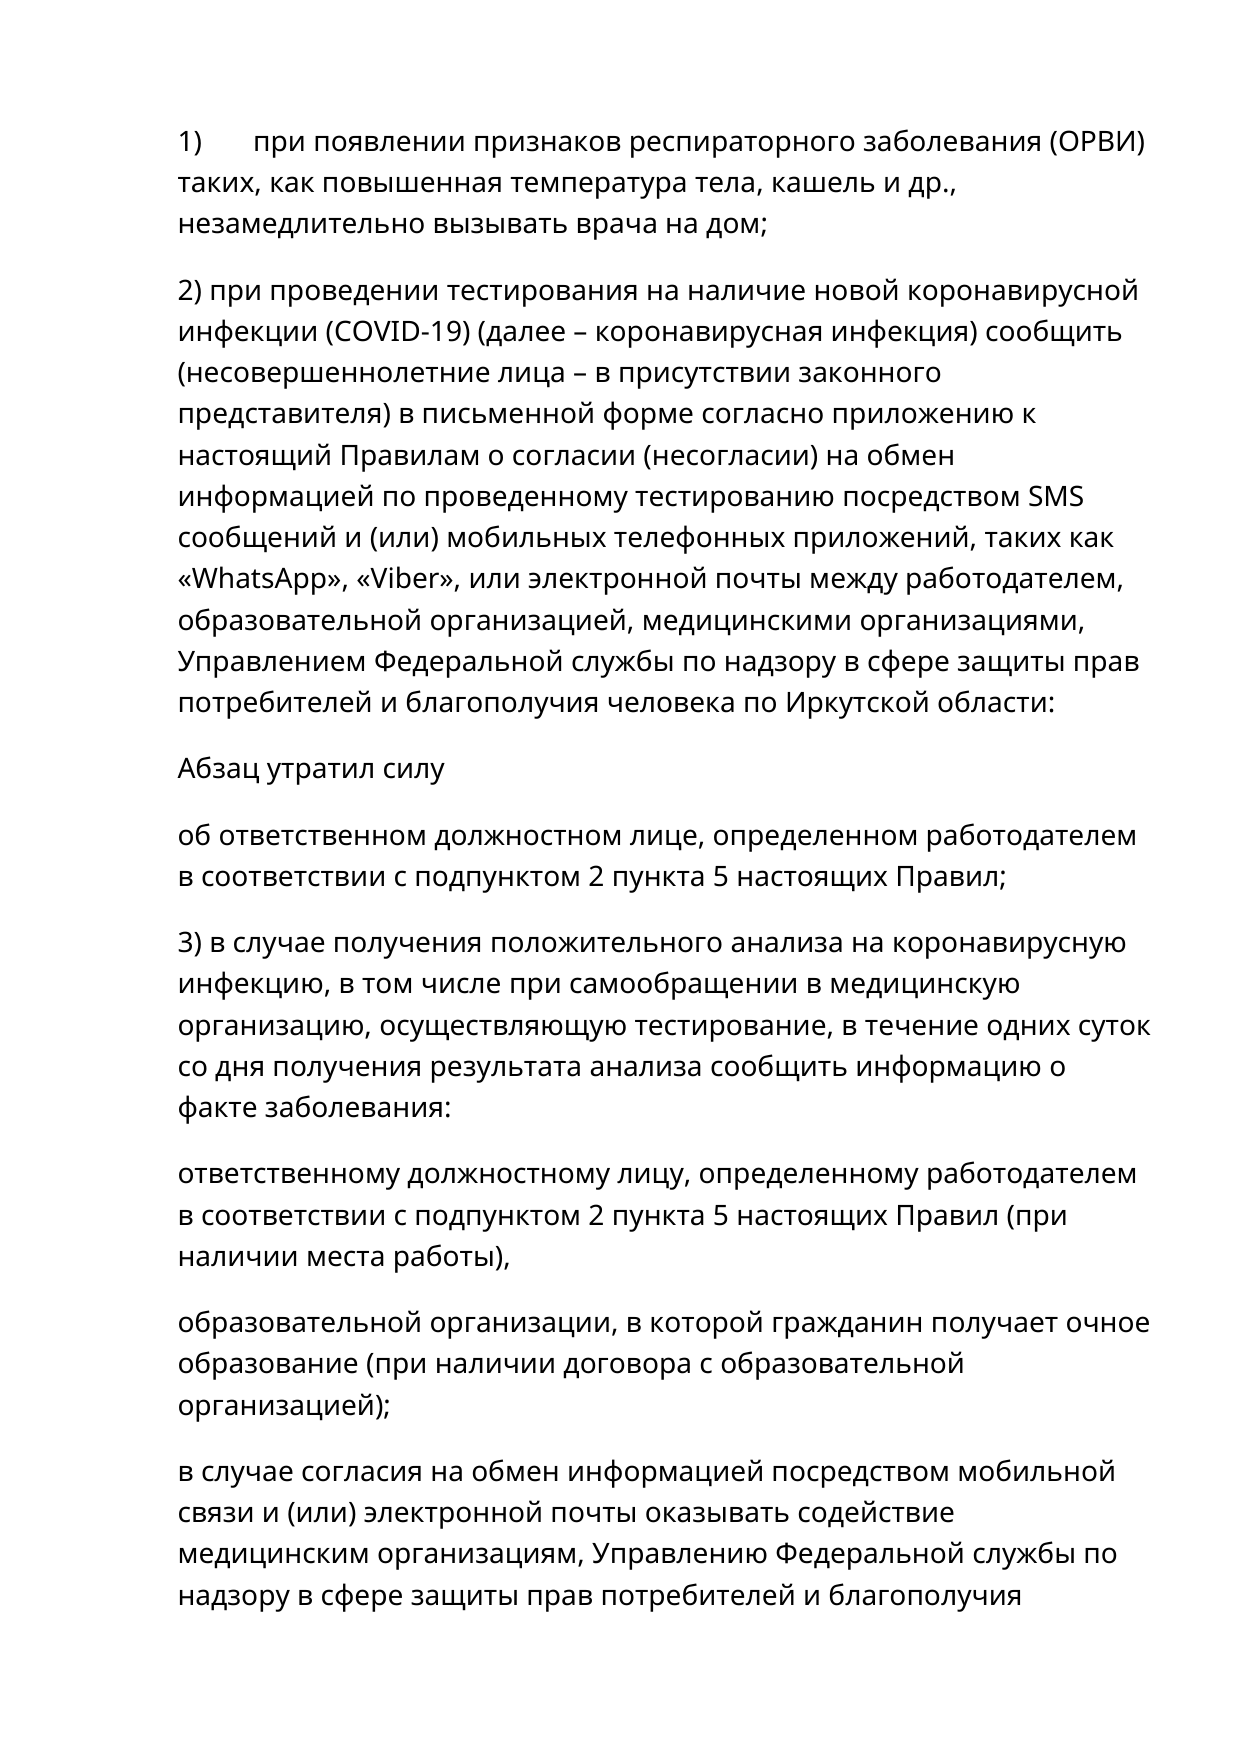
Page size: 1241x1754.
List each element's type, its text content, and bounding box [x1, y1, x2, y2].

text образовательной организации, в которой гражданин получает очное образование (при наличии договора с образовательной организацией); [177, 1299, 1152, 1423]
text Абзац утратил силу [177, 746, 1152, 787]
text об ответственном должностном лице, определенном работодателем в соответствии с подпунктом 2 пункта 5 настоящих Правил; [177, 812, 1152, 894]
text ответственному должностному лицу, определенному работодателем в соответствии с подпунктом 2 пункта 5 настоящих Правил (при наличии места работы), [177, 1151, 1152, 1274]
text 3) в случае получения положительного анализа на коронавирусную инфекцию, в том числе при самообращении в медицинскую организацию, осуществляющую тестирование, в течение одних суток со дня получения результата анализа сообщить информацию о факте заболевания: [177, 919, 1152, 1126]
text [177, 1448, 1152, 1613]
text 1) при появлении признаков респираторного заболевания (ОРВИ) таких, как повышенная температура тела, кашель и др., незамедлительно вызывать врача на дом; [177, 118, 1152, 242]
text 2) при проведении тестирования на наличие новой коронавирусной инфекции (COVID-19) (далее – коронавирусная инфекция) сообщить (несовершеннолетние лица – в присутствии законного представителя) в письменной форме согласно приложению к настоящий Правилам о согласии (несогласии) на обмен информацией по проведенному тестированию посредством SMS сообщений и (или) мобильных телефонных приложений, таких как «WhatsApp», «Viber», или электронной почты между работодателем, образовательной организацией, медицинскими организациями, Управлением Федеральной службы по надзору в сфере защиты прав потребителей и благополучия человека по Иркутской области: [177, 267, 1152, 721]
